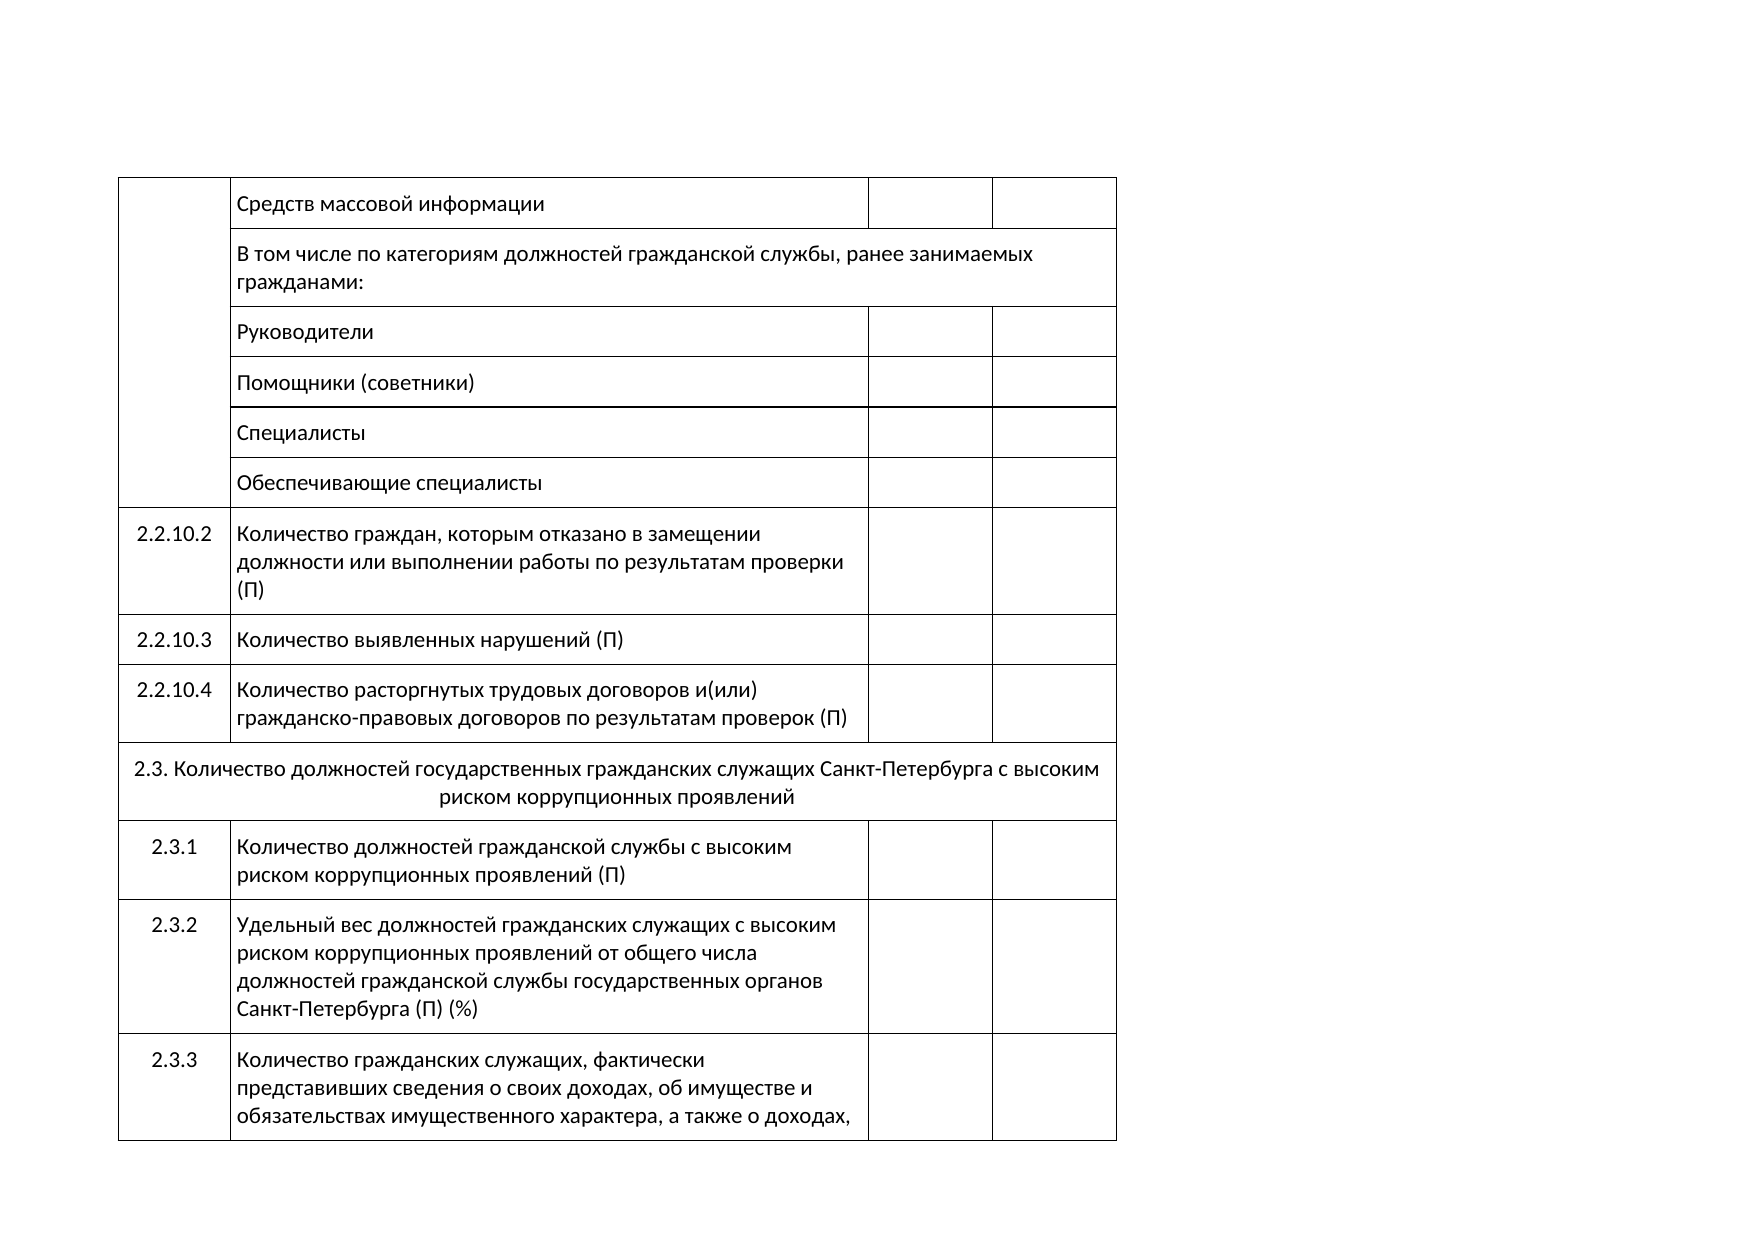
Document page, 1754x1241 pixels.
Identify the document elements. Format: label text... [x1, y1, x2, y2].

table_cell Специалисты [231, 408, 868, 457]
table_cell Руководители [231, 307, 868, 356]
table_cell [869, 458, 992, 507]
table_cell 2.2.10.4 [119, 665, 230, 742]
table_cell 2.2.10.2 [119, 508, 230, 613]
table_cell Количество граждан, которым отказано в замещении должности или выполнении работы по результатам проверки (П) [231, 508, 868, 613]
table_cell [869, 408, 992, 457]
table_cell 2.3.2 [119, 900, 230, 1033]
table_cell [993, 178, 1116, 227]
table_cell В том числе по категориям должностей гражданской службы, ранее занимаемых гражданами: [231, 229, 1116, 306]
table_cell [993, 508, 1116, 613]
table_cell [869, 821, 992, 899]
table_cell [869, 178, 992, 227]
table_cell [869, 615, 992, 664]
table_cell [993, 408, 1116, 457]
table_cell [869, 508, 992, 613]
table_cell [869, 307, 992, 356]
table_cell [119, 178, 230, 507]
table_cell Количество выявленных нарушений (П) [231, 615, 868, 664]
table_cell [231, 1034, 868, 1139]
table_cell 2.3.1 [119, 821, 230, 899]
table_cell 2.3.3 [119, 1034, 230, 1139]
table_cell Количество расторгнутых трудовых договоров и(или) гражданско-правовых договоров по результатам проверок (П) [231, 665, 868, 742]
table_cell Помощники (советники) [231, 357, 868, 406]
table_cell 2.3. Количество должностей государственных гражданских служащих Санкт-Петербурга с высоким риском коррупционных проявлений [119, 743, 1116, 820]
table_cell Удельный вес должностей гражданских служащих с высоким риском коррупционных проявлений от общего числа должностей гражданской службы государственных органов Санкт-Петербурга (П) (%) [231, 900, 868, 1033]
table_cell 2.2.10.3 [119, 615, 230, 664]
table_cell [993, 458, 1116, 507]
table_cell [993, 900, 1116, 1033]
table_cell [869, 665, 992, 742]
table_cell [993, 665, 1116, 742]
table_cell Количество должностей гражданской службы с высоким риском коррупционных проявлений (П) [231, 821, 868, 899]
table_cell [993, 1034, 1116, 1139]
table_cell [993, 357, 1116, 406]
table_cell [993, 821, 1116, 899]
table_cell [993, 307, 1116, 356]
table_cell [869, 1034, 992, 1139]
table_cell [993, 615, 1116, 664]
table_cell [869, 900, 992, 1033]
table_cell [869, 357, 992, 406]
table_cell Средств массовой информации [231, 178, 868, 227]
table_cell Обеспечивающие специалисты [231, 458, 868, 507]
